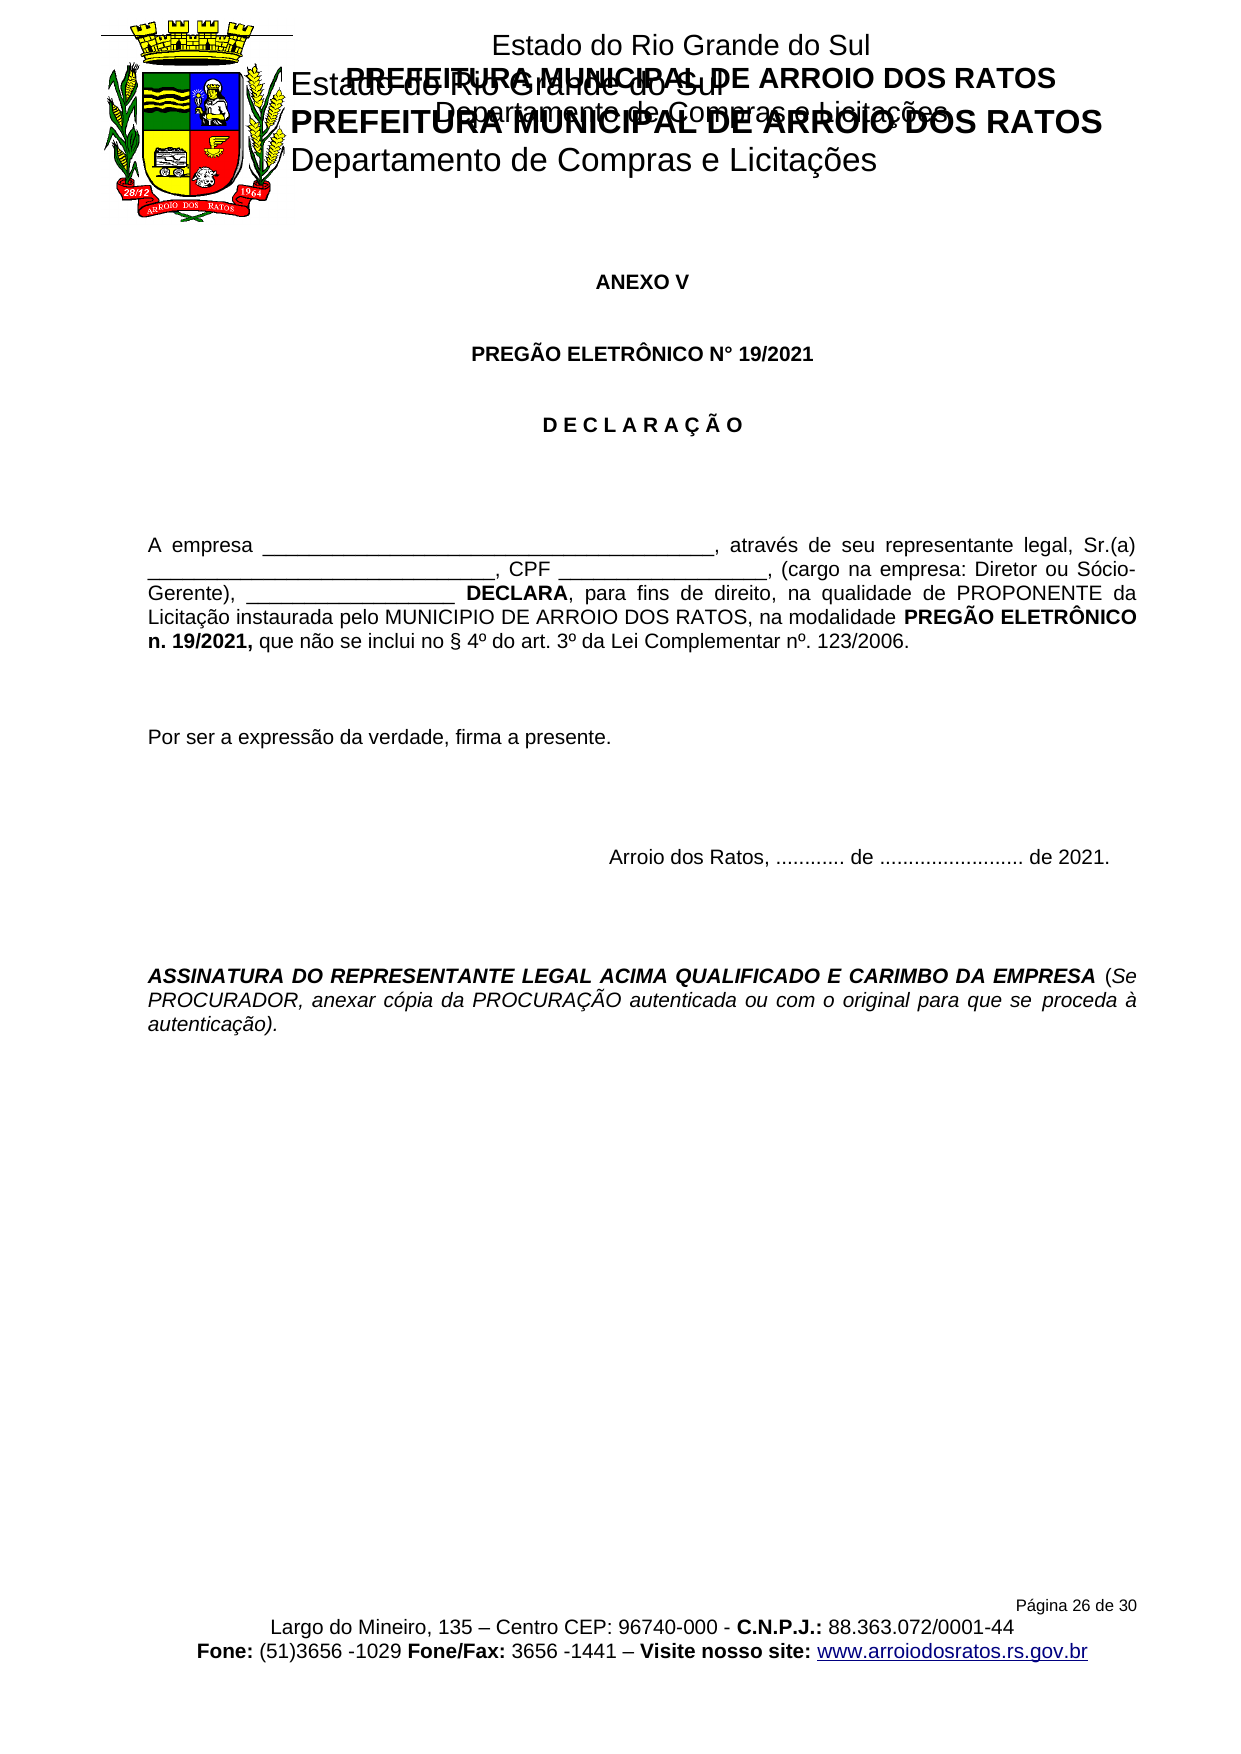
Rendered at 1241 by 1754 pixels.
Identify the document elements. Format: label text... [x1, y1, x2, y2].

text Arroio dos Ratos, ............ de ......................... de 2021. [148, 844, 1137, 868]
text D E C L A R A Ç Ã O [148, 413, 1137, 437]
picture [101, 18, 295, 225]
text A empresa _______________________________________, através de seu representante legal, Sr.(a) ______________________________, CPF __________________, (cargo na empresa: Diretor ou Sócio-Gerente), __________________ DECLARA, para fins de direito, na qualidade de PROPONENTE da Licitação instaurada pelo MUNICIPIO DE ARROIO DOS RATOS, na modalidade PREGÃO ELETRÔNICO n. 19/2021, que não se inclui no § 4º do art. 3º da Lei Complementar nº. 123/2006. [148, 533, 1137, 653]
text ASSINATURA DO REPRESENTANTE LEGAL ACIMA QUALIFICADO E CARIMBO DA EMPRESA (Se PROCURADOR, anexar cópia da PROCURAÇÃO autenticada ou com o original para que se proceda à autenticação). [148, 964, 1137, 1036]
text Por ser a expressão da verdade, firma a presente. [148, 725, 1137, 749]
text PREGÃO ELETRÔNICO N° 19/2021 [148, 341, 1137, 365]
text ANEXO V [148, 269, 1137, 293]
